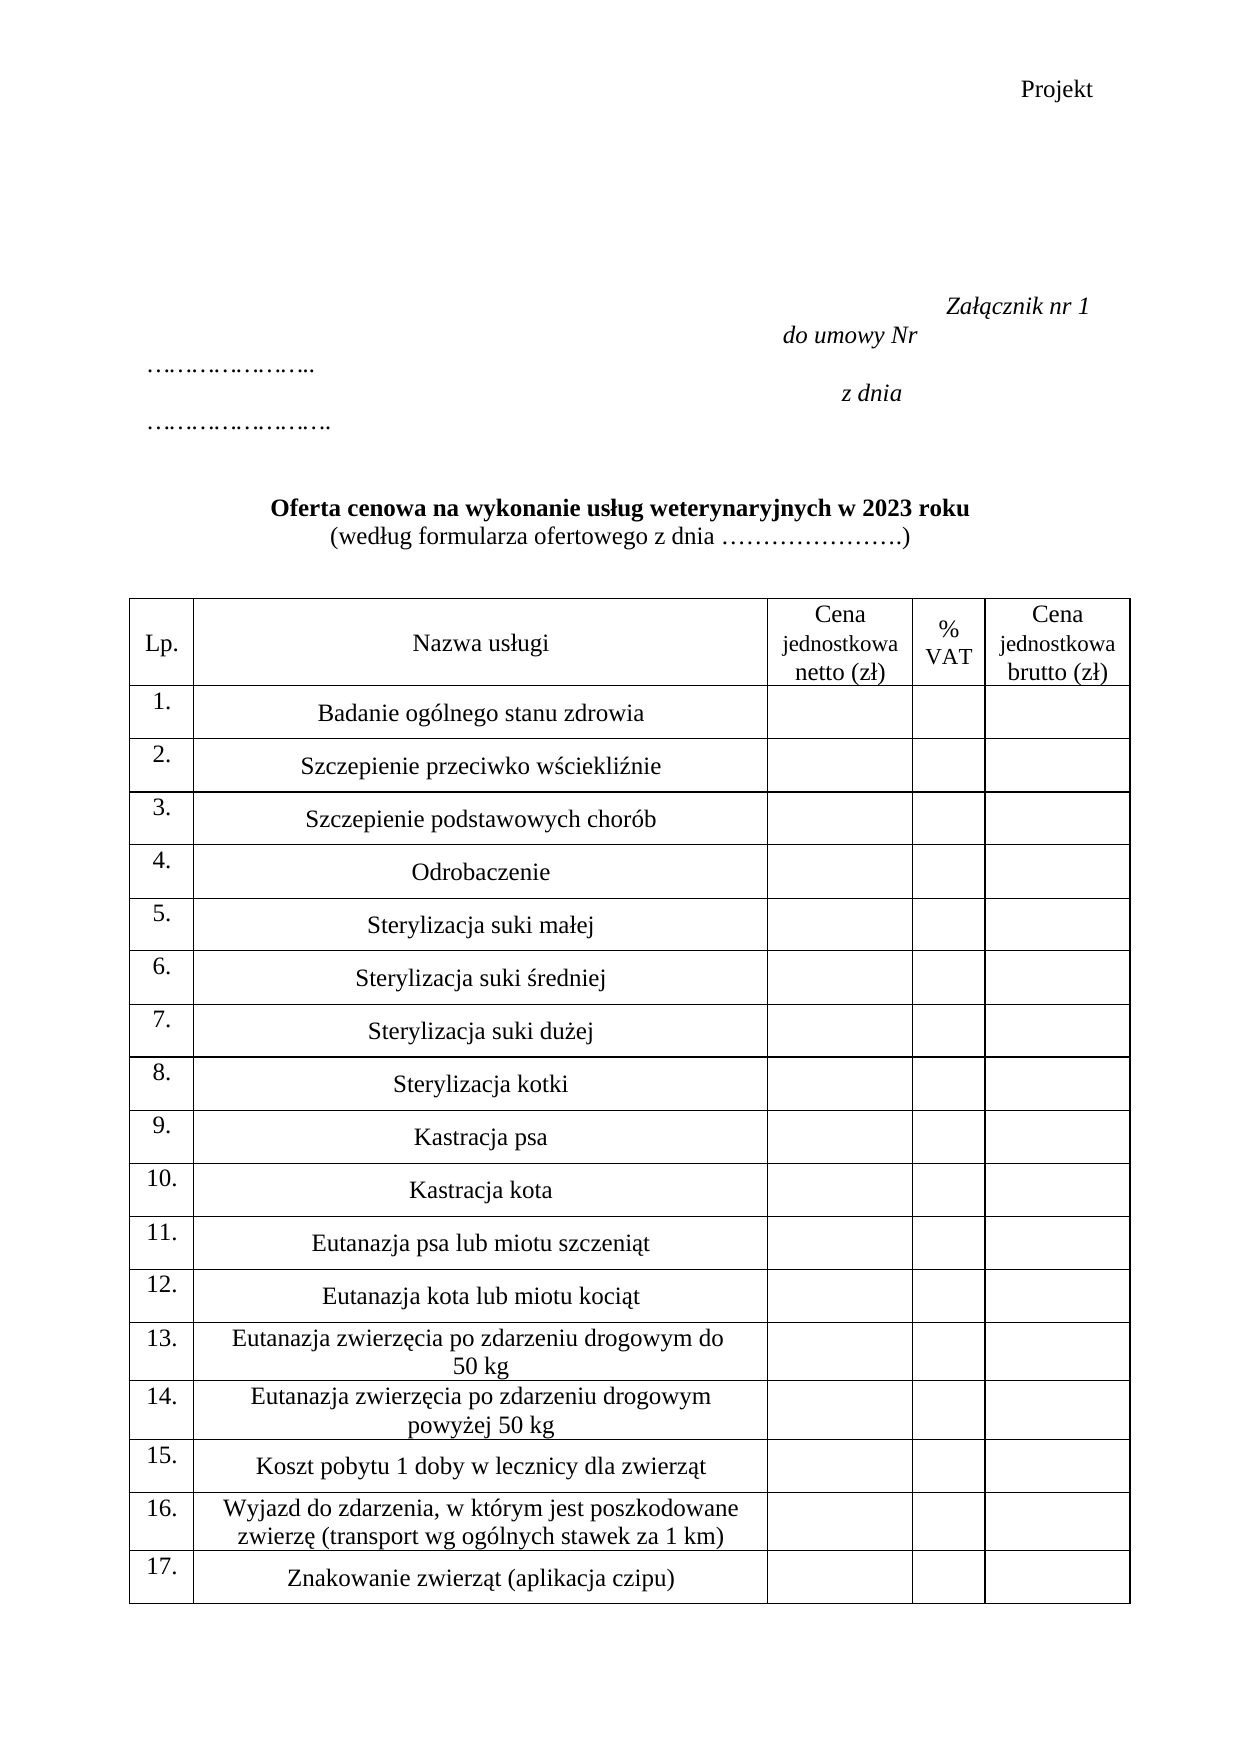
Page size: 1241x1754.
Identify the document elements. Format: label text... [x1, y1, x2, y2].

table_cell Sterylizacja suki dużej [194, 1005, 767, 1056]
table_cell [986, 1005, 1129, 1056]
table_header Cena jednostkowa netto (zł) [768, 599, 912, 685]
table_cell [913, 1551, 984, 1603]
table_cell 10. [130, 1164, 193, 1216]
table_cell [913, 1270, 984, 1322]
table_header Cena jednostkowa brutto (zł) [986, 599, 1129, 685]
table_cell [986, 739, 1129, 791]
table_cell [768, 1440, 912, 1492]
table_cell [913, 793, 984, 844]
table_cell [913, 1381, 984, 1439]
table_cell Kastracja psa [194, 1111, 767, 1162]
table_cell [913, 1058, 984, 1109]
table_cell Szczepienie przeciwko wściekliźnie [194, 739, 767, 791]
table_cell [986, 951, 1129, 1003]
text z dnia ……………………. [148, 378, 1093, 435]
table_cell Eutanazja zwierzęcia po zdarzeniu drogowym do 50 kg [194, 1323, 767, 1380]
text (według formularza ofertowego z dnia ………………….) [148, 521, 1093, 550]
table_cell [986, 1270, 1129, 1322]
table_cell 4. [130, 845, 193, 897]
table_cell [913, 686, 984, 738]
table_cell 16. [130, 1493, 193, 1550]
table_cell 12. [130, 1270, 193, 1322]
table_cell 13. [130, 1323, 193, 1380]
table_cell 6. [130, 951, 193, 1003]
table_cell [913, 1440, 984, 1492]
table_cell 14. [130, 1381, 193, 1439]
table_cell 3. [130, 793, 193, 844]
table_cell [913, 1323, 984, 1380]
text do umowy Nr ………………….. [148, 320, 1093, 378]
table_cell Kastracja kota [194, 1164, 767, 1216]
table_cell [768, 793, 912, 844]
table_cell Eutanazja psa lub miotu szczeniąt [194, 1217, 767, 1268]
table_cell Wyjazd do zdarzenia, w którym jest poszkodowane zwierzę (transport wg ogólnych stawek za 1 km) [194, 1493, 767, 1550]
table_cell [768, 1270, 912, 1322]
table_cell Sterylizacja suki małej [194, 899, 767, 950]
table_cell [768, 1381, 912, 1439]
table_cell 2. [130, 739, 193, 791]
table_cell [986, 899, 1129, 950]
table_cell [768, 899, 912, 950]
table_cell [986, 1323, 1129, 1380]
table_cell Eutanazja zwierzęcia po zdarzeniu drogowym powyżej 50 kg [194, 1381, 767, 1439]
table_cell [913, 899, 984, 950]
table_cell [986, 1493, 1129, 1550]
table_header Lp. [130, 599, 193, 685]
table_cell [913, 845, 984, 897]
table_cell [768, 1551, 912, 1603]
table_cell Sterylizacja kotki [194, 1058, 767, 1109]
table_header Nazwa usługi [194, 599, 767, 685]
table_cell [768, 845, 912, 897]
table_cell [986, 1111, 1129, 1162]
table_cell [768, 1005, 912, 1056]
table_cell Szczepienie podstawowych chorób [194, 793, 767, 844]
table_cell [986, 1551, 1129, 1603]
table_header % VAT [913, 599, 984, 685]
table_cell 11. [130, 1217, 193, 1268]
table_cell Sterylizacja suki średniej [194, 951, 767, 1003]
table_cell [768, 1111, 912, 1162]
table_cell [986, 1440, 1129, 1492]
table_cell Badanie ogólnego stanu zdrowia [194, 686, 767, 738]
text Załącznik nr 1 [148, 291, 1093, 320]
table_cell [913, 1493, 984, 1550]
table_cell 15. [130, 1440, 193, 1492]
table_cell [986, 845, 1129, 897]
table_cell Koszt pobytu 1 doby w lecznicy dla zwierząt [194, 1440, 767, 1492]
table_cell [768, 1323, 912, 1380]
table_cell [986, 1058, 1129, 1109]
table_cell [986, 1217, 1129, 1268]
table_cell 1. [130, 686, 193, 738]
table_cell [913, 1111, 984, 1162]
table_cell [986, 686, 1129, 738]
table_cell [986, 793, 1129, 844]
table_cell [768, 1217, 912, 1268]
table_cell 9. [130, 1111, 193, 1162]
table_cell [913, 951, 984, 1003]
table_cell Znakowanie zwierząt (aplikacja czipu) [194, 1551, 767, 1603]
table_cell [768, 1493, 912, 1550]
table_cell Eutanazja kota lub miotu kociąt [194, 1270, 767, 1322]
table_cell 5. [130, 899, 193, 950]
table_cell [768, 1058, 912, 1109]
table_cell [768, 686, 912, 738]
table_cell 8. [130, 1058, 193, 1109]
table_cell [768, 1164, 912, 1216]
table_cell [913, 739, 984, 791]
table_cell [913, 1164, 984, 1216]
table_cell [768, 951, 912, 1003]
table_cell [986, 1381, 1129, 1439]
table_cell 17. [130, 1551, 193, 1603]
table_cell [986, 1164, 1129, 1216]
table_cell [913, 1005, 984, 1056]
table_cell Odrobaczenie [194, 845, 767, 897]
text Oferta cenowa na wykonanie usług weterynaryjnych w 2023 roku [148, 493, 1093, 521]
table_cell 7. [130, 1005, 193, 1056]
table_cell [768, 739, 912, 791]
table_cell [913, 1217, 984, 1268]
